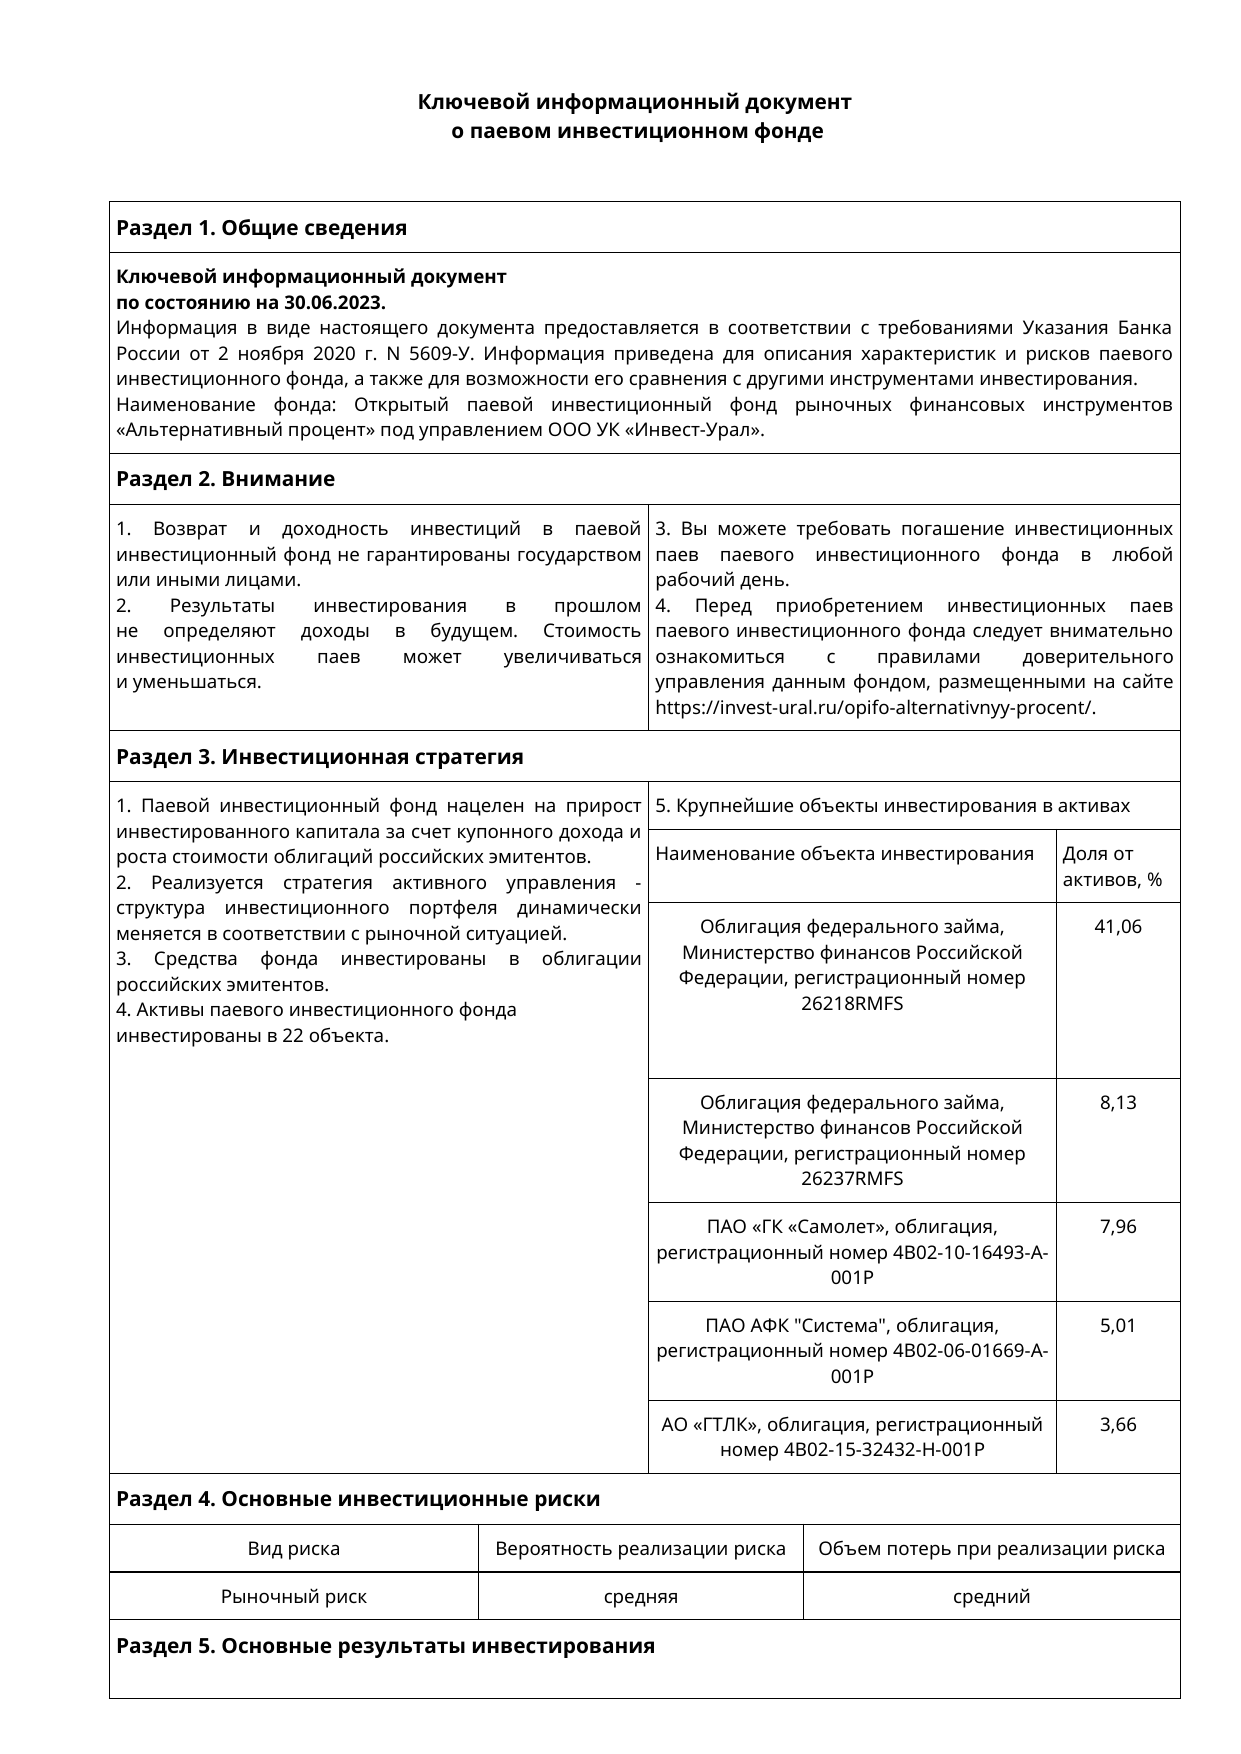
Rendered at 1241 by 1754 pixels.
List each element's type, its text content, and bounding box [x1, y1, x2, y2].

table_cell 7,96 [1057, 1203, 1180, 1301]
table_cell Облигация федерального займа, Министерство финансов Российской Федерации, регистрационный номер 26218RMFS [649, 903, 1056, 1077]
text о паевом инвестиционном фонде [89, 116, 1181, 144]
table_cell ПАО «ГК «Самолет», облигация, регистрационный номер 4В02-10-16493-А-001Р [649, 1203, 1056, 1301]
table_cell Объем потерь при реализации риска [804, 1525, 1180, 1571]
table_cell Рыночный риск [110, 1573, 478, 1619]
table_cell 3,66 [1057, 1401, 1180, 1473]
table_cell 1. Возврат и доходность инвестиций в паевой инвестиционный фонд не гарантированы государством или иными лицами. 2. Результаты инвестирования в прошлом не определяют доходы в будущем. Стоимость инвестиционных паев может увеличиваться и уменьшаться. [110, 505, 648, 730]
table_cell 1. Паевой инвестиционный фонд нацелен на прирост инвестированного капитала за счет купонного дохода и роста стоимости облигаций российских эмитентов. 2. Реализуется стратегия активного управления - структура инвестиционного портфеля динамически меняется в соответствии с рыночной ситуацией. 3. Средства фонда инвестированы в облигации российских эмитентов. 4. Активы паевого инвестиционного фонда инвестированы в 22 объекта. [110, 782, 648, 1473]
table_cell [110, 1620, 1180, 1698]
table_cell 8,13 [1057, 1079, 1180, 1202]
table_cell 3. Вы можете требовать погашение инвестиционных паев паевого инвестиционного фонда в любой рабочий день. 4. Перед приобретением инвестиционных паев паевого инвестиционного фонда следует внимательно ознакомиться с правилами доверительного управления данным фондом, размещенными на сайте https://invest-ural.ru/opifo-alternativnyy-procent/. [649, 505, 1180, 730]
table_cell Раздел 3. Инвестиционная стратегия [110, 731, 1180, 781]
table_cell 5,01 [1057, 1302, 1180, 1399]
table_cell АО «ГТЛК», облигация, регистрационный номер 4В02-15-32432-Н-001Р [649, 1401, 1056, 1473]
table_cell 41,06 [1057, 903, 1180, 1077]
table_cell Раздел 4. Основные инвестиционные риски [110, 1474, 1180, 1523]
table_cell Наименование объекта инвестирования [649, 830, 1056, 902]
table_cell Раздел 2. Внимание [110, 454, 1180, 504]
table_cell Доля от активов, % [1057, 830, 1180, 902]
table_cell средний [804, 1573, 1180, 1619]
table_cell 5. Крупнейшие объекты инвестирования в активах [649, 782, 1180, 829]
table_cell Облигация федерального займа, Министерство финансов Российской Федерации, регистрационный номер 26237RMFS [649, 1079, 1056, 1202]
text Ключевой информационный документ [89, 87, 1181, 116]
table_cell Ключевой информационный документ по состоянию на 30.06.2023. Информация в виде настоящего документа предоставляется в соответствии с требованиями Указания Банка России от 2 ноября 2020 г. N 5609-У. Информация приведена для описания характеристик и рисков паевого инвестиционного фонда, а также для возможности его сравнения с другими инструментами инвестирования. Наименование фонда: Открытый паевой инвестиционный фонд рыночных финансовых инструментов «Альтернативный процент» под управлением ООО УК «Инвест-Урал». [110, 253, 1180, 453]
table_cell ПАО АФК "Система", облигация, регистрационный номер 4B02-06-01669-A-001P [649, 1302, 1056, 1399]
table_cell Вид риска [110, 1525, 478, 1571]
table_cell Вероятность реализации риска [479, 1525, 803, 1571]
table_header Раздел 1. Общие сведения [110, 202, 1180, 252]
table_cell средняя [479, 1573, 803, 1619]
